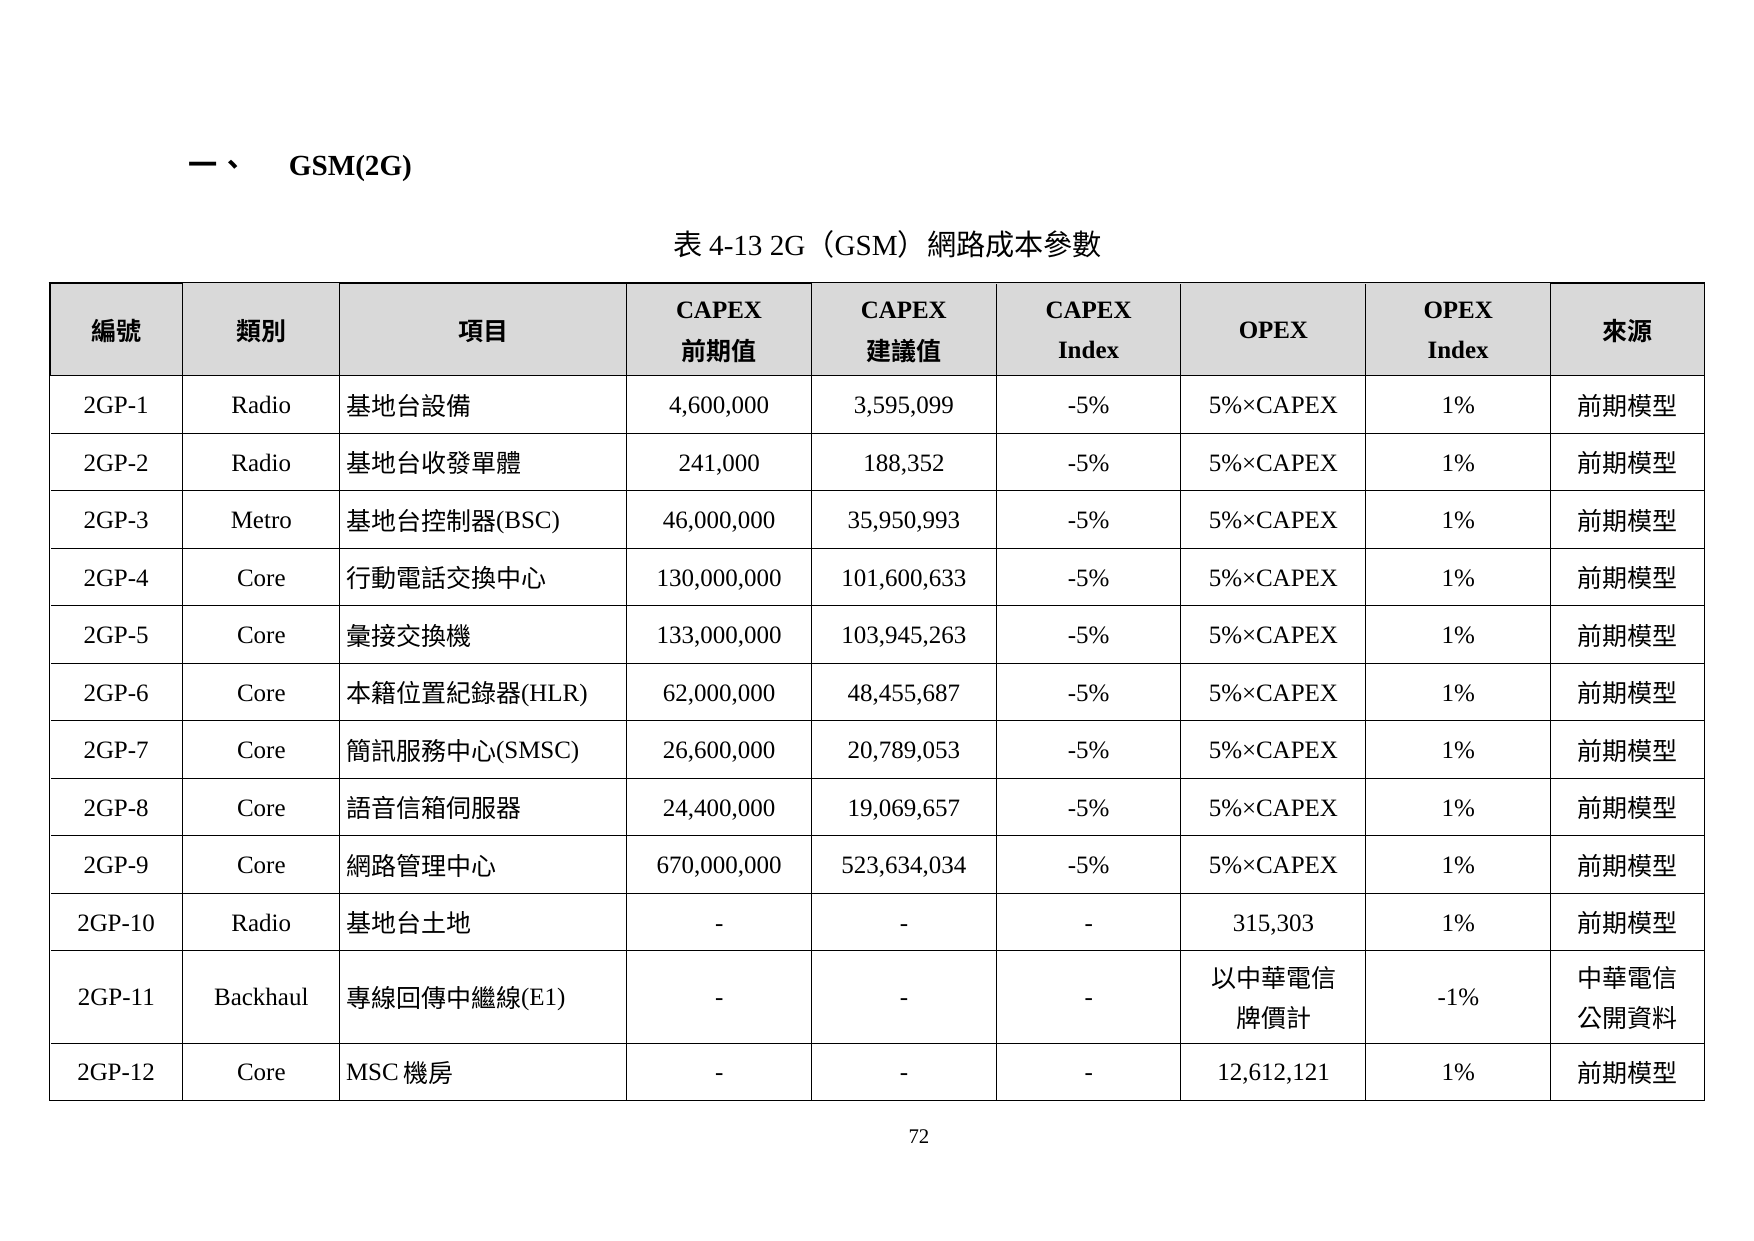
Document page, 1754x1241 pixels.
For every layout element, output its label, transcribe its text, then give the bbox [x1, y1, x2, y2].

table_cell 5%×CAPEX [1181, 491, 1365, 548]
table_cell 2GP-10 [50, 893, 182, 950]
table_cell -5% [997, 376, 1180, 433]
table_header 編號 [51, 284, 182, 375]
table_cell 26,600,000 [627, 721, 811, 778]
table_cell 2GP-9 [50, 835, 182, 893]
table_cell 103,945,263 [812, 606, 996, 663]
table_cell 20,789,053 [812, 721, 996, 778]
table_cell 2GP-12 [50, 1043, 182, 1100]
table_cell 基地台設備 [340, 376, 626, 433]
table_cell 基地台控制器(BSC) [340, 491, 626, 548]
table_cell 前期模型 [1551, 434, 1704, 490]
table_cell 4,600,000 [627, 376, 811, 433]
table_header OPEX Index [1366, 283, 1550, 375]
table_cell 2GP-5 [50, 605, 182, 663]
table_cell Backhaul [183, 951, 339, 1043]
table_cell 188,352 [812, 434, 996, 490]
table_cell 12,612,121 [1181, 1044, 1365, 1100]
table_cell Core [183, 721, 339, 778]
table_cell -5% [997, 434, 1180, 490]
table_cell 101,600,633 [812, 549, 996, 605]
table_cell - [627, 951, 811, 1043]
table_cell 前期模型 [1551, 376, 1704, 433]
table_cell Core [183, 606, 339, 663]
table_cell 1% [1366, 721, 1550, 778]
table_cell 133,000,000 [627, 606, 811, 663]
table_header OPEX [1181, 283, 1366, 375]
table_cell Core [183, 1044, 339, 1100]
table_cell 1% [1366, 376, 1550, 433]
table_header 類別 [183, 283, 339, 375]
table_cell Radio [183, 434, 339, 490]
table_cell -5% [997, 664, 1180, 720]
table_cell Radio [183, 894, 339, 950]
table_cell 2GP-8 [50, 778, 182, 835]
table_cell 670,000,000 [627, 836, 811, 893]
table_cell 1% [1366, 549, 1550, 605]
table_cell Core [183, 549, 339, 605]
table_cell 網路管理中心 [340, 836, 626, 893]
table_cell 彙接交換機 [340, 606, 626, 663]
table_header 來源 [1551, 284, 1704, 375]
table_cell - [812, 1044, 996, 1100]
table_cell Core [183, 779, 339, 835]
table_cell 5%×CAPEX [1181, 836, 1365, 893]
table_cell 5%×CAPEX [1181, 721, 1365, 778]
table_cell 130,000,000 [627, 549, 811, 605]
table_cell -1% [1366, 951, 1550, 1043]
table_cell 前期模型 [1551, 894, 1704, 950]
table_cell 基地台收發單體 [340, 434, 626, 490]
table_header CAPEX 前期值 [627, 284, 811, 375]
table_header CAPEX Index [996, 283, 1181, 375]
table_cell Core [183, 836, 339, 893]
table_cell 1% [1366, 1044, 1550, 1100]
table_cell 5%×CAPEX [1181, 664, 1365, 720]
table_cell 46,000,000 [627, 491, 811, 548]
table_cell 2GP-4 [50, 548, 182, 605]
table_cell 前期模型 [1551, 664, 1704, 720]
table_cell 1% [1366, 894, 1550, 950]
table_cell 24,400,000 [627, 779, 811, 835]
table_cell 48,455,687 [812, 664, 996, 720]
table_cell 19,069,657 [812, 779, 996, 835]
table_cell Core [183, 664, 339, 720]
table_cell 專線回傳中繼線(E1) [340, 951, 626, 1043]
table_cell -5% [997, 491, 1180, 548]
table_cell Radio [183, 376, 339, 433]
table_cell 1% [1366, 779, 1550, 835]
table_cell 中華電信 公開資料 [1551, 951, 1704, 1043]
table_cell 2GP-11 [50, 950, 182, 1043]
table_cell -5% [997, 549, 1180, 605]
table_cell MSC機房 [340, 1044, 626, 1100]
table_cell - [627, 1044, 811, 1100]
table_cell 前期模型 [1551, 836, 1704, 893]
table_cell 基地台土地 [340, 894, 626, 950]
table_cell -5% [997, 606, 1180, 663]
table_cell 本籍位置紀錄器(HLR) [340, 664, 626, 720]
table_cell 2GP-7 [50, 720, 182, 778]
table_cell 5%×CAPEX [1181, 779, 1365, 835]
table_cell 以中華電信 牌價計 [1181, 951, 1365, 1043]
table_cell -5% [997, 721, 1180, 778]
table_cell 1% [1366, 606, 1550, 663]
table_cell - [812, 894, 996, 950]
table_cell - [627, 894, 811, 950]
table_cell 1% [1366, 434, 1550, 490]
table_cell 2GP-3 [50, 490, 182, 548]
table_cell 前期模型 [1551, 779, 1704, 835]
table_cell 35,950,993 [812, 491, 996, 548]
table_cell - [997, 894, 1180, 950]
table_cell 315,303 [1181, 894, 1365, 950]
table_cell 5%×CAPEX [1181, 434, 1365, 490]
table_cell 2GP-2 [50, 433, 182, 490]
table_cell 前期模型 [1551, 491, 1704, 548]
table_cell 行動電話交換中心 [340, 549, 626, 605]
table_cell 5%×CAPEX [1181, 549, 1365, 605]
table_cell - [997, 1044, 1180, 1100]
table_cell 前期模型 [1551, 1044, 1704, 1100]
table_cell 3,595,099 [812, 376, 996, 433]
table_cell 1% [1366, 491, 1550, 548]
table_cell 62,000,000 [627, 664, 811, 720]
table_cell 語音信箱伺服器 [340, 779, 626, 835]
table_header 項目 [340, 284, 626, 375]
table_cell 1% [1366, 836, 1550, 893]
table_cell 前期模型 [1551, 721, 1704, 778]
table_cell 241,000 [627, 434, 811, 490]
table_cell -5% [997, 779, 1180, 835]
table_cell 523,634,034 [812, 836, 996, 893]
table_cell 2GP-1 [50, 376, 182, 433]
table_cell 5%×CAPEX [1181, 606, 1365, 663]
table_cell -5% [997, 836, 1180, 893]
table_cell 簡訊服務中心(SMSC) [340, 721, 626, 778]
table_cell Metro [183, 491, 339, 548]
table_cell 前期模型 [1551, 549, 1704, 605]
list GSM(2G) [189, 123, 1665, 203]
table_cell - [812, 951, 996, 1043]
table_cell 2GP-6 [50, 663, 182, 720]
table_cell 1% [1366, 664, 1550, 720]
table_cell 5%×CAPEX [1181, 376, 1365, 433]
table_header CAPEX 建議值 [812, 283, 996, 375]
table_cell 前期模型 [1551, 606, 1704, 663]
table_cell - [997, 951, 1180, 1043]
